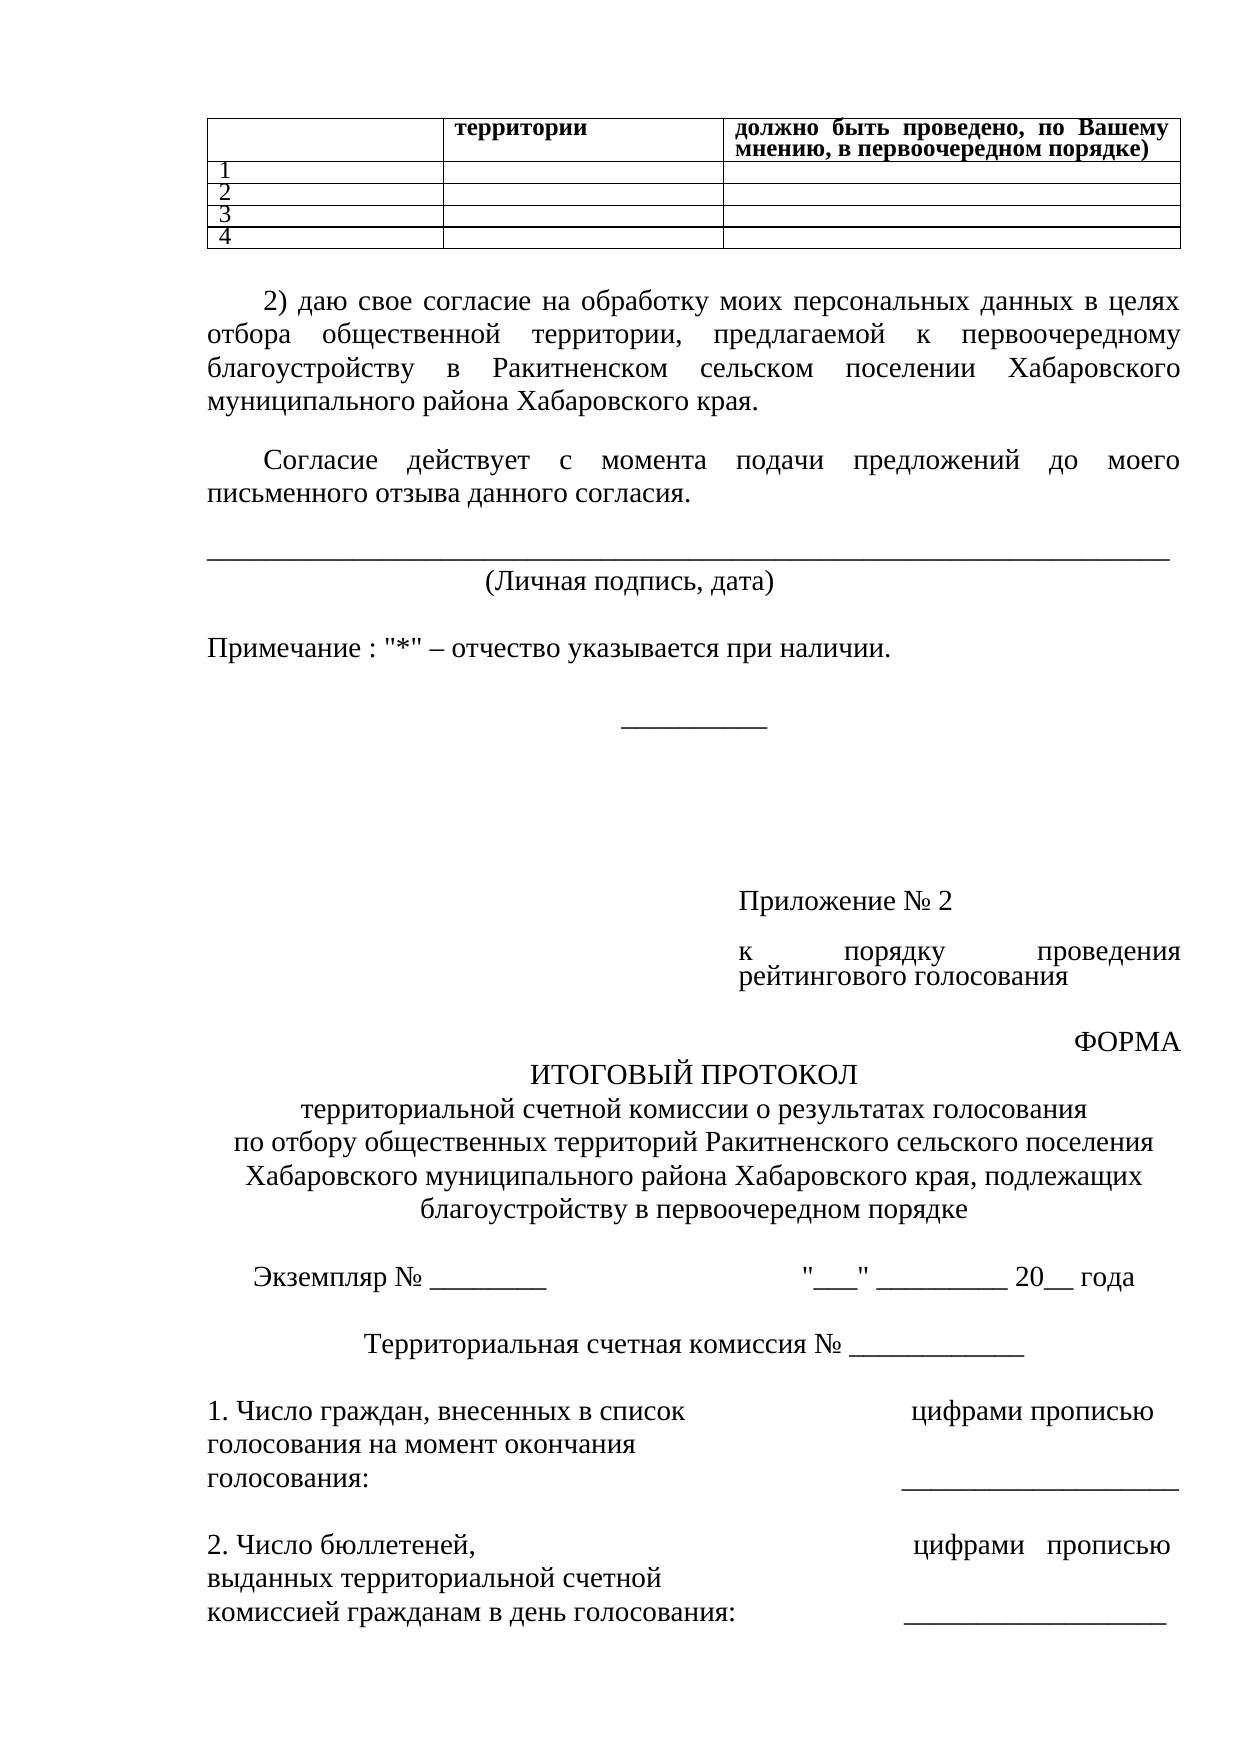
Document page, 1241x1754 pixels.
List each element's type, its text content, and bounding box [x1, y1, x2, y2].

text Приложение № 2 [738, 890, 1181, 915]
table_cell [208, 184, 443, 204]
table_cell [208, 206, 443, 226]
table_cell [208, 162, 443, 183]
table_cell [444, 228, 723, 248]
text голосования на момент окончания [207, 1426, 1181, 1460]
text территориальной счетной комиссии о результатах голосования [207, 1091, 1181, 1124]
text выданных территориальной счетной [207, 1561, 1181, 1594]
text (Личная подпись, дата) [485, 563, 1181, 597]
text ФОРМА [207, 1024, 1181, 1057]
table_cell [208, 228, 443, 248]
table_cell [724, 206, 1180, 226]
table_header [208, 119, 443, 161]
text __________ [207, 698, 1181, 731]
text 2. Число бюллетеней, цифрами прописью [207, 1527, 1181, 1561]
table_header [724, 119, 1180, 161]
text Примечание : "*" – отчество указывается при наличии. [207, 631, 1181, 664]
text Согласие действует с момента подачи предложений до моего письменного отзыва данного согласия. [207, 442, 1181, 509]
text к порядку проведения рейтингового голосования [738, 940, 1181, 990]
text Экземпляр № ________ "___" _________ 20__ года [207, 1259, 1181, 1292]
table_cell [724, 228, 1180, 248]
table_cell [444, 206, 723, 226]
text ИТОГОВЫЙ ПРОТОКОЛ [207, 1057, 1181, 1091]
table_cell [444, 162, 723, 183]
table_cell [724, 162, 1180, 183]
text __________________________________________________________________ [207, 530, 1181, 563]
text голосования: ___________________ [207, 1460, 1181, 1493]
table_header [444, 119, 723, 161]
text 1. Число граждан, внесенных в список цифрами прописью [207, 1393, 1181, 1426]
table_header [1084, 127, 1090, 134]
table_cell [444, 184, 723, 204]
text Территориальная счетная комиссия № ____________ [207, 1326, 1181, 1359]
text по отбору общественных территорий Ракитненского сельского поселения Хабаровского муниципального района Хабаровского края, подлежащих благоустройству в первоочередном порядке [207, 1124, 1181, 1225]
text комиссией гражданам в день голосования: __________________ [207, 1594, 1181, 1628]
text 2) даю свое согласие на обработку моих персональных данных в целях отбора общественной территории, предлагаемой к первоочередному благоустройству в Ракитненском сельском поселении Хабаровского муниципального района Хабаровского края. [207, 283, 1181, 417]
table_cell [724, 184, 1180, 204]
